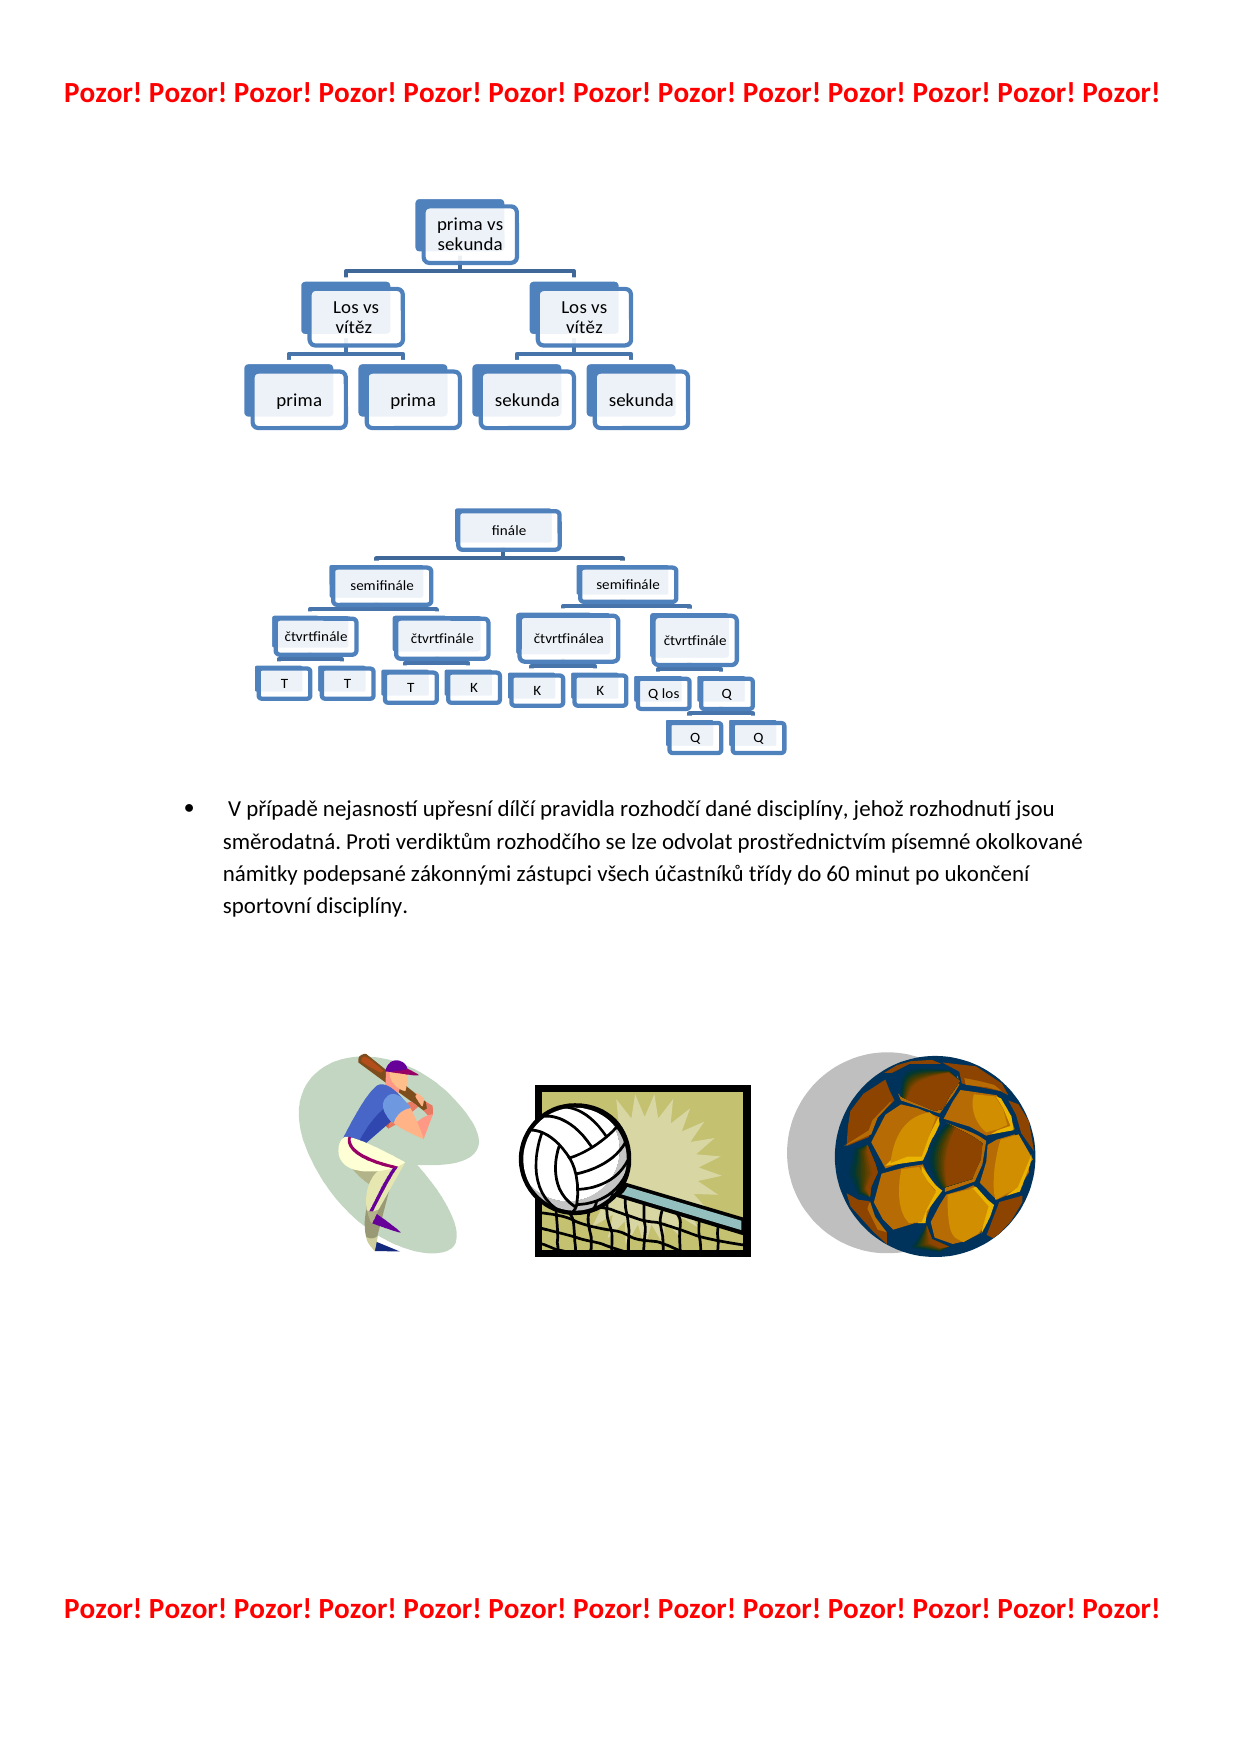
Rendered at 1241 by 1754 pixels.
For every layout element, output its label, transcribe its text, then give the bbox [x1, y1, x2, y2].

list V případě nejasností upřesní dílčí pravidla rozhodčí dané disciplíny, jehož rozhodnutí jsou směrodatná. Proti verdiktům rozhodčího se lze odvolat prostřednictvím písemné okolkované námitky podepsané zákonnými zástupci všech účastníků třídy do 60 minut po ukončení sportovní disciplíny. [185, 794, 1093, 919]
